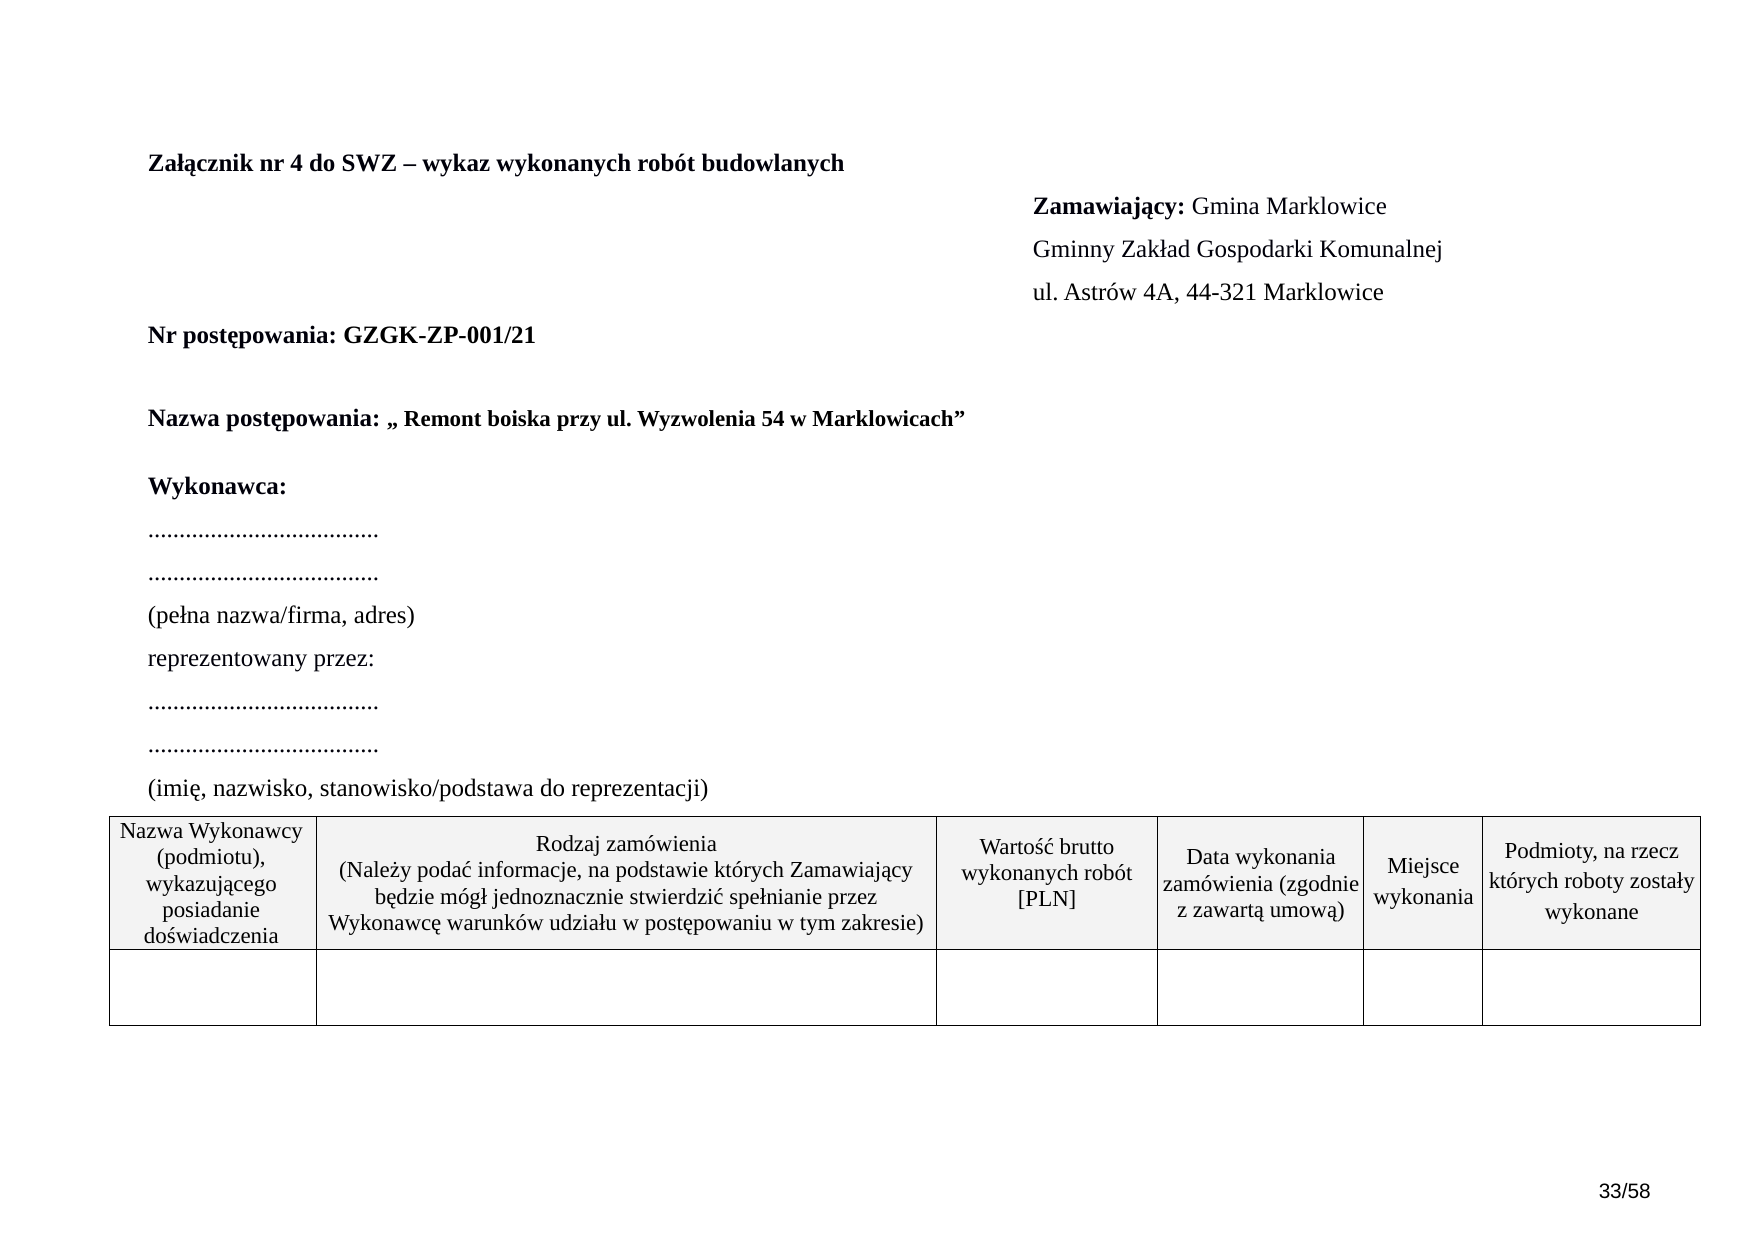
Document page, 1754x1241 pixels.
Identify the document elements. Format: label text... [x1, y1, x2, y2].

text Nr postępowania: GZGK-ZP-001/21 [148, 320, 1651, 349]
table_header Wartość brutto wykonanych robót [PLN] [937, 817, 1157, 949]
text (imię, nazwisko, stanowisko/podstawa do reprezentacji) [148, 773, 1651, 801]
text Nazwa postępowania: „ Remont boiska przy ul. Wyzwolenia 54 w Marklowicach” [148, 403, 1651, 431]
text ul. Astrów 4A, 44-321 Marklowice [1033, 277, 1651, 306]
table_header Nazwa Wykonawcy (podmiotu), wykazującego posiadanie doświadczenia [110, 817, 316, 949]
text ..................................... [148, 514, 1651, 543]
text ..................................... [148, 557, 1651, 586]
table_cell [937, 950, 1157, 1025]
text reprezentowany przez: [148, 643, 1651, 672]
table_header Data wykonania zamówienia (zgodnie z zawartą umową) [1158, 817, 1363, 949]
table_header Podmioty, na rzecz których roboty zostały wykonane [1483, 817, 1700, 949]
text Zamawiający: Gmina Marklowice [1033, 191, 1651, 219]
text ..................................... [148, 729, 1651, 758]
text Wykonawca: [148, 471, 1651, 499]
text Załącznik nr 4 do SWZ – wykaz wykonanych robót budowlanych [148, 148, 1651, 176]
table_cell [317, 950, 936, 1025]
table_cell [1158, 950, 1363, 1025]
table_header Rodzaj zamówienia (Należy podać informacje, na podstawie których Zamawiający będzie mógł jednoznacznie stwierdzić spełnianie przez Wykonawcę warunków udziału w postępowaniu w tym zakresie) [317, 817, 936, 949]
table_cell [1483, 950, 1700, 1025]
text ..................................... [148, 686, 1651, 715]
text (pełna nazwa/firma, adres) [148, 600, 1651, 629]
text Gminny Zakład Gospodarki Komunalnej [1033, 234, 1651, 263]
table_header Miejsce wykonania [1364, 817, 1482, 949]
table_cell [110, 950, 316, 1025]
table_cell [1364, 950, 1482, 1025]
